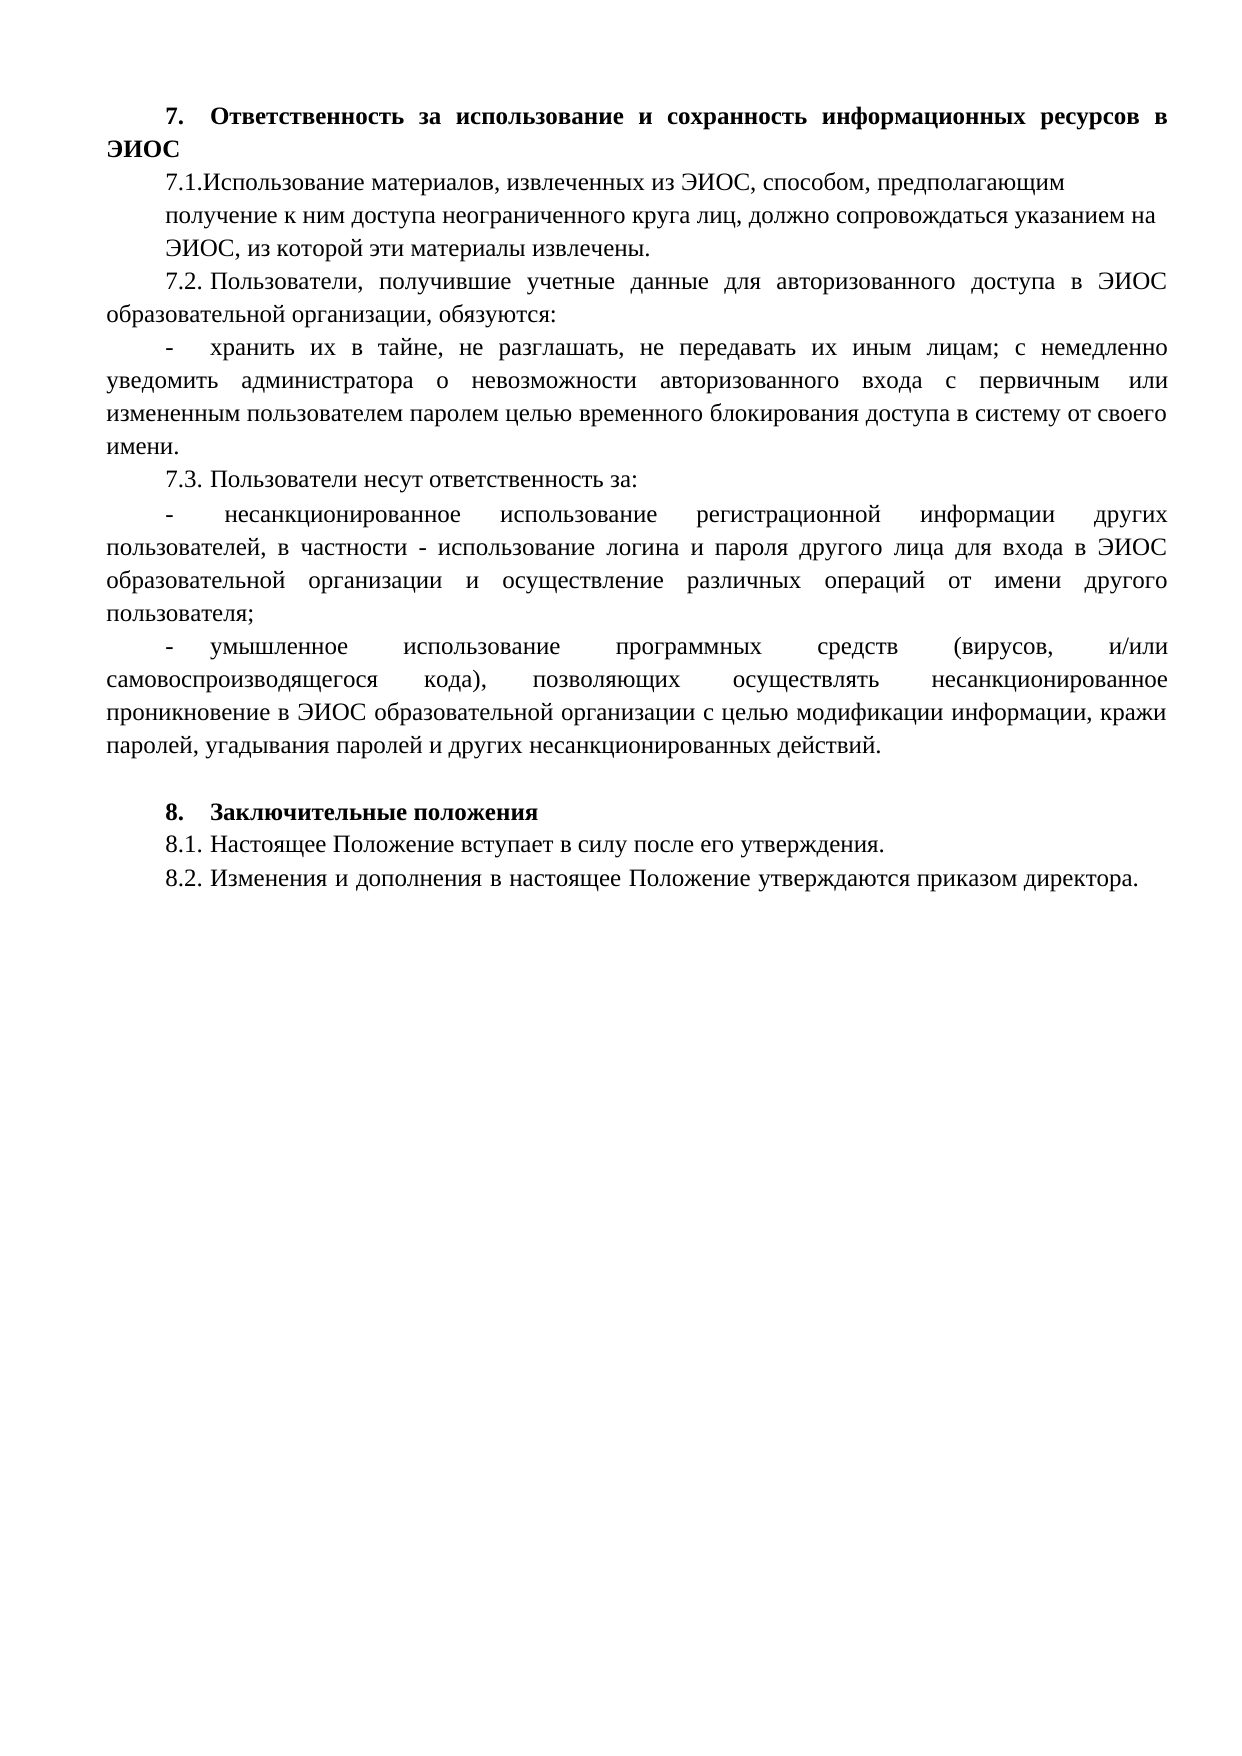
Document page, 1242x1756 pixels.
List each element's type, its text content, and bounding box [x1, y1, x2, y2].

list Пользователи, получившие учетные данные для авторизованного доступа в ЭИОС образовательной организации, обязуются: [106, 266, 1167, 328]
list Изменения и дополнения в настоящее Положение утверждаются приказом директора. [106, 863, 1168, 891]
list хранить их в тайне, не разглашать, не передавать их иным лицам; с немедленно уведомить администратора о невозможности авторизованного входа с первичным или измененным пользователем паролем целью временного блокирования доступа в систему от своего имени. [106, 332, 1168, 460]
list несанкционированное использование регистрационной информации других пользователей, в частности - использование логина и пароля другого лица для входа в ЭИОС образовательной организации и осуществление различных операций от имени другого пользователя; [106, 499, 1168, 627]
subtitle Заключительные положения [165, 797, 1179, 826]
subtitle Ответственность за использование и сохранность информационных ресурсов в ЭИОС [106, 101, 1168, 163]
list Настоящее Положение вступает в силу после его утверждения. [165, 829, 1179, 858]
list 7.1.Использование материалов, извлеченных из ЭИОС, способом, предполагающим получение к ним доступа неограниченного круга лиц, должно сопровождаться указанием на ЭИОС, из которой эти материалы извлечены. [165, 167, 1168, 262]
list Пользователи несут ответственность за: [165, 464, 1179, 493]
list умышленное использование программных средств (вирусов, и/или самовоспроизводящегося кода), позволяющих осуществлять несанкционированное проникновение в ЭИОС образовательной организации с целью модификации информации, кражи паролей, угадывания паролей и других несанкционированных действий. [106, 631, 1168, 759]
